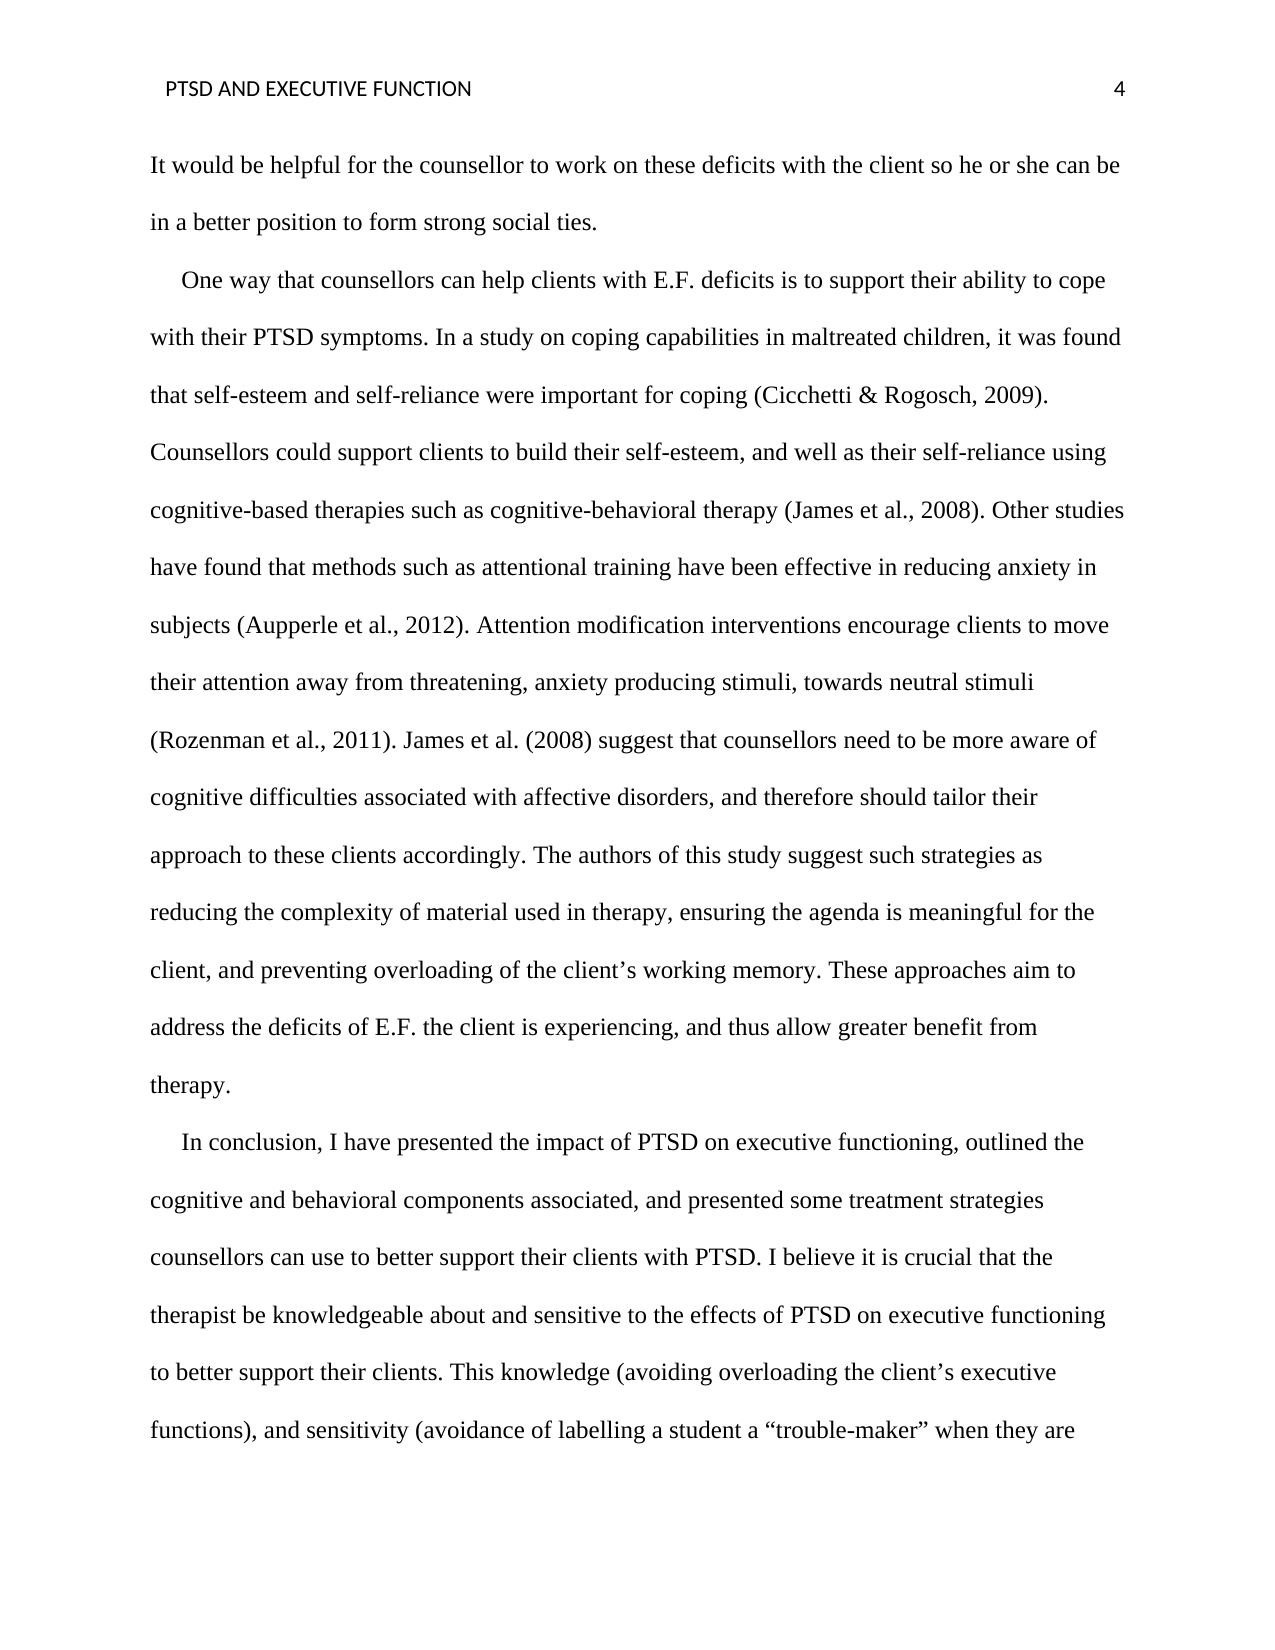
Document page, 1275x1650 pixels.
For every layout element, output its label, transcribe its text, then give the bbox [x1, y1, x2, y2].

text It would be helpful for the counsellor to work on these deficits with the client so he or she can be in a better position to form strong social ties. [150, 150, 1125, 236]
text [150, 1127, 1125, 1444]
text One way that counsellors can help clients with E.F. deficits is to support their ability to cope with their PTSD symptoms. In a study on coping capabilities in maltreated children, it was found that self-esteem and self-reliance were important for coping (Cicchetti & Rogosch, 2009). Counsellors could support clients to build their self-esteem, and well as their self-reliance using cognitive-based therapies such as cognitive-behavioral therapy (James et al., 2008). Other studies have found that methods such as attentional training have been effective in reducing anxiety in subjects (Aupperle et al., 2012). Attention modification interventions encourage clients to move their attention away from threatening, anxiety producing stimuli, towards neutral stimuli (Rozenman et al., 2011). James et al. (2008) suggest that counsellors need to be more aware of cognitive difficulties associated with affective disorders, and therefore should tailor their approach to these clients accordingly. The authors of this study suggest such strategies as reducing the complexity of material used in therapy, ensuring the agenda is meaningful for the client, and preventing overloading of the client’s working memory. These approaches aim to address the deficits of E.F. the client is experiencing, and thus allow greater benefit from therapy. [150, 265, 1125, 1099]
